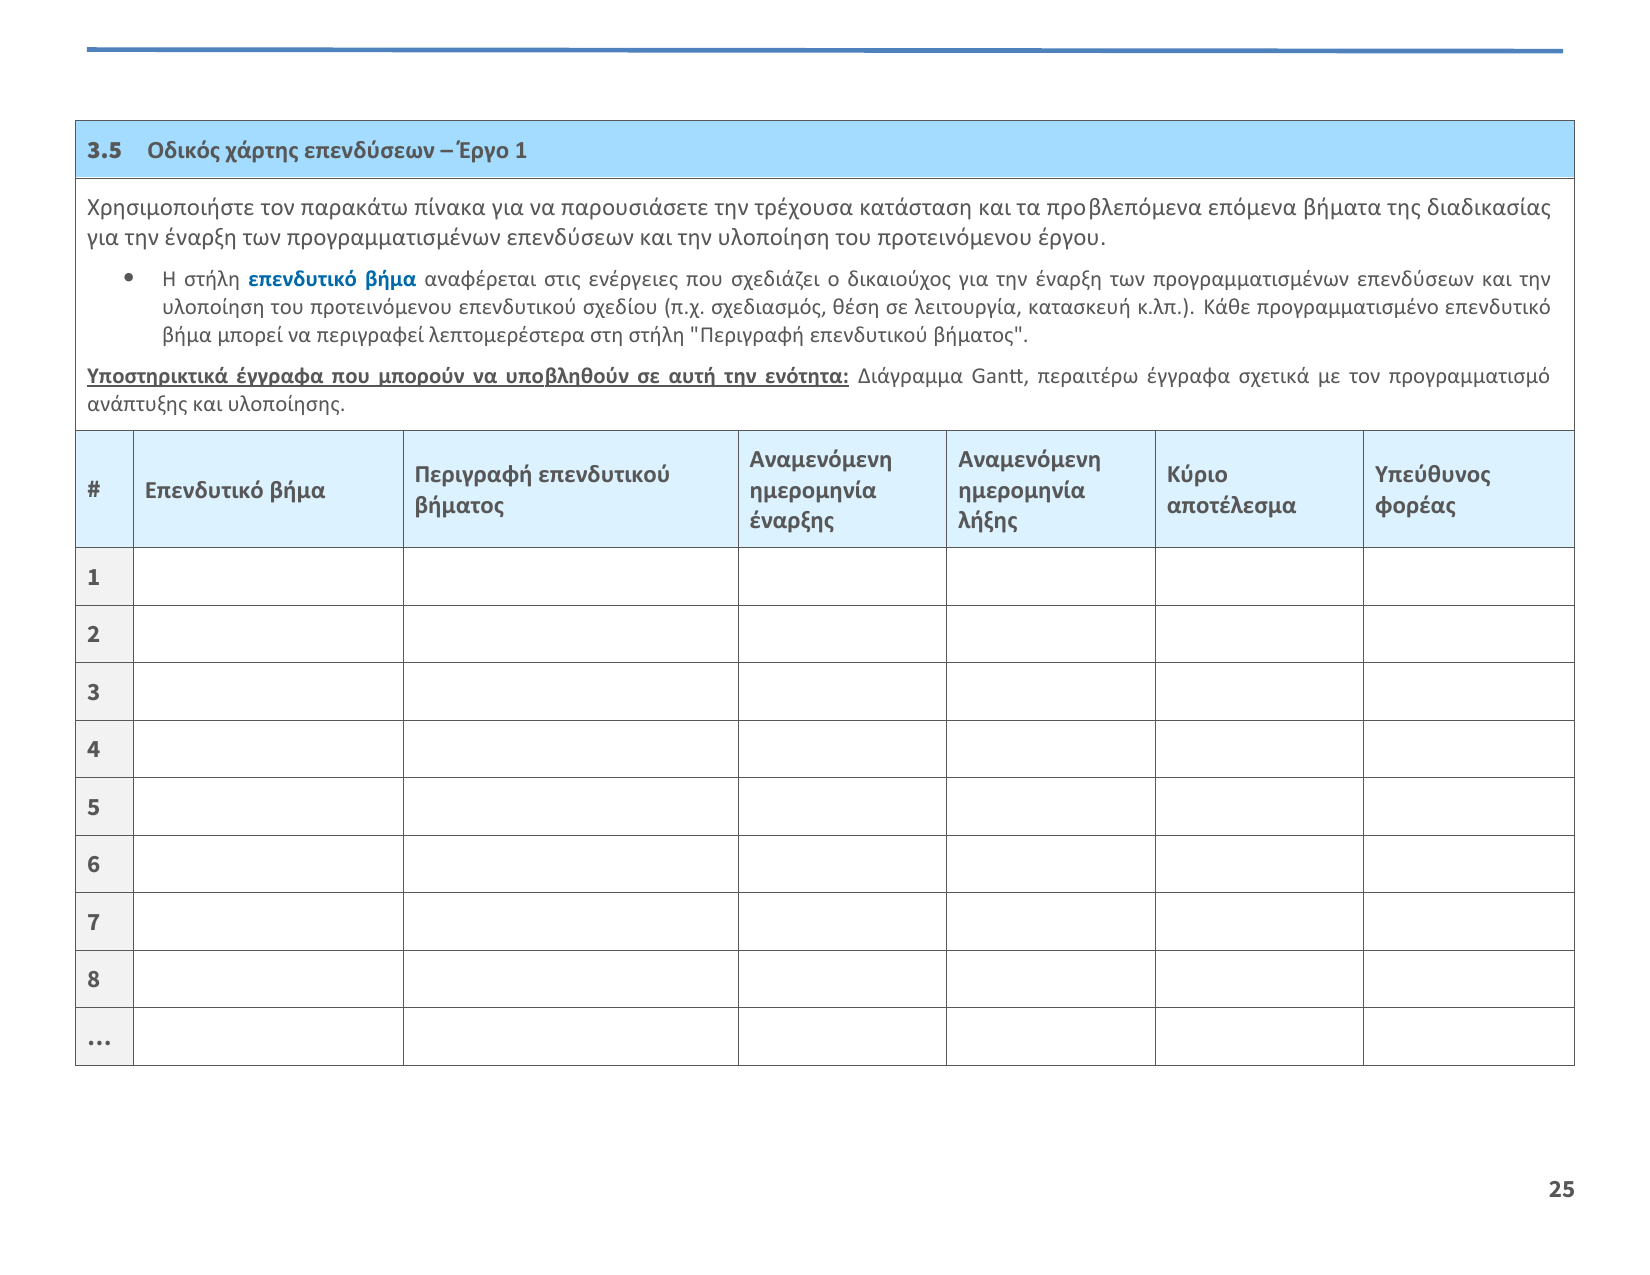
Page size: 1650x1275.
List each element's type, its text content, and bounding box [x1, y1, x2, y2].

table_cell [739, 951, 946, 1007]
table_cell 7 [76, 893, 133, 950]
table_cell Υπεύθυνος φορέας [1364, 431, 1574, 547]
table_cell [1156, 951, 1363, 1007]
table_cell [1156, 663, 1363, 720]
table_cell # [76, 431, 133, 547]
table_cell [404, 606, 738, 662]
table_cell [404, 721, 738, 777]
table_cell [1364, 893, 1574, 950]
table_cell [404, 893, 738, 950]
table_cell [1364, 836, 1574, 892]
table_cell [404, 778, 738, 835]
table_cell [134, 548, 403, 605]
table_cell [134, 893, 403, 950]
table_cell [134, 663, 403, 720]
table_cell [1364, 548, 1574, 605]
table_cell [1364, 606, 1574, 662]
table_cell [947, 548, 1155, 605]
table_cell Περιγραφή επενδυτικού βήματος [404, 431, 738, 547]
table_cell [404, 836, 738, 892]
table_cell [739, 778, 946, 835]
table_cell Επενδυτικό βήμα [134, 431, 403, 547]
table_cell 1 [76, 548, 133, 605]
table_cell [739, 548, 946, 605]
table_cell Κύριο αποτέλεσμα [1156, 431, 1363, 547]
table_cell [739, 606, 946, 662]
table_cell [947, 606, 1155, 662]
table_cell [739, 893, 946, 950]
table_cell [1156, 721, 1363, 777]
table_cell [1364, 1008, 1574, 1065]
table_cell [1156, 893, 1363, 950]
table_cell [1364, 951, 1574, 1007]
table_cell 8 [76, 951, 133, 1007]
table_cell [134, 721, 403, 777]
table_cell [947, 1008, 1155, 1065]
table_cell [1364, 663, 1574, 720]
table_cell [404, 663, 738, 720]
table_cell [1364, 778, 1574, 835]
table_cell [1156, 836, 1363, 892]
table_cell [1156, 606, 1363, 662]
table_cell [404, 548, 738, 605]
table_cell [947, 836, 1155, 892]
table_cell 5 [76, 778, 133, 835]
table_cell 6 [76, 836, 133, 892]
table_cell [134, 951, 403, 1007]
table_cell 3 [76, 663, 133, 720]
table_cell Αναμενόμενη ημερομηνία λήξης [947, 431, 1155, 547]
table_cell [739, 721, 946, 777]
table_cell [739, 836, 946, 892]
table_cell [947, 778, 1155, 835]
table_cell 4 [76, 721, 133, 777]
table_cell [134, 1008, 403, 1065]
table_cell [134, 606, 403, 662]
table_cell [404, 951, 738, 1007]
table_cell [947, 721, 1155, 777]
table_cell [1156, 548, 1363, 605]
table_header Οδικός χάρτης επενδύσεων – Έργο 1 [76, 121, 1574, 177]
table_cell Αναμενόμενη ημερομηνία έναρξης [739, 431, 946, 547]
table_cell [947, 663, 1155, 720]
table_cell 2 [76, 606, 133, 662]
table_cell [947, 951, 1155, 1007]
table_cell [1156, 1008, 1363, 1065]
table_cell [1364, 721, 1574, 777]
table_cell … [76, 1008, 133, 1065]
table_cell [134, 836, 403, 892]
table_cell [404, 1008, 738, 1065]
table_cell [134, 778, 403, 835]
table_cell [739, 663, 946, 720]
table_cell [947, 893, 1155, 950]
table_cell [739, 1008, 946, 1065]
table_cell Χρησιμοποιήστε τον παρακάτω πίνακα για να παρουσιάσετε την τρέχουσα κατάσταση και τα προβλεπόμενα επόμενα βήματα της διαδικασίας για την έναρξη των προγραμματισμένων επενδύσεων και την υλοποίηση του προτεινόμενου έργου. Η στήλη επενδυτικό βήμα αναφέρεται στις ενέργειες που σχεδιάζει ο δικαιούχος για την έναρξη των προγραμματισμένων επενδύσεων και την υλοποίηση του προτεινόμενου επενδυτικού σχεδίου (π.χ. σχεδιασμός, θέση σε λειτουργία, κατασκευή κ.λπ.). Κάθε προγραμματισμένο επενδυτικό βήμα μπορεί να περιγραφεί λεπτομερέστερα στη στήλη "Περιγραφή επενδυτικού βήματος". Υποστηρικτικά έγγραφα που μπορούν να υποβληθούν σε αυτή την ενότητα: Διάγραμμα Gantt, περαιτέρω έγγραφα σχετικά με τον προγραμματισμό ανάπτυξης και υλοποίησης. [76, 179, 1574, 430]
table_cell [1156, 778, 1363, 835]
